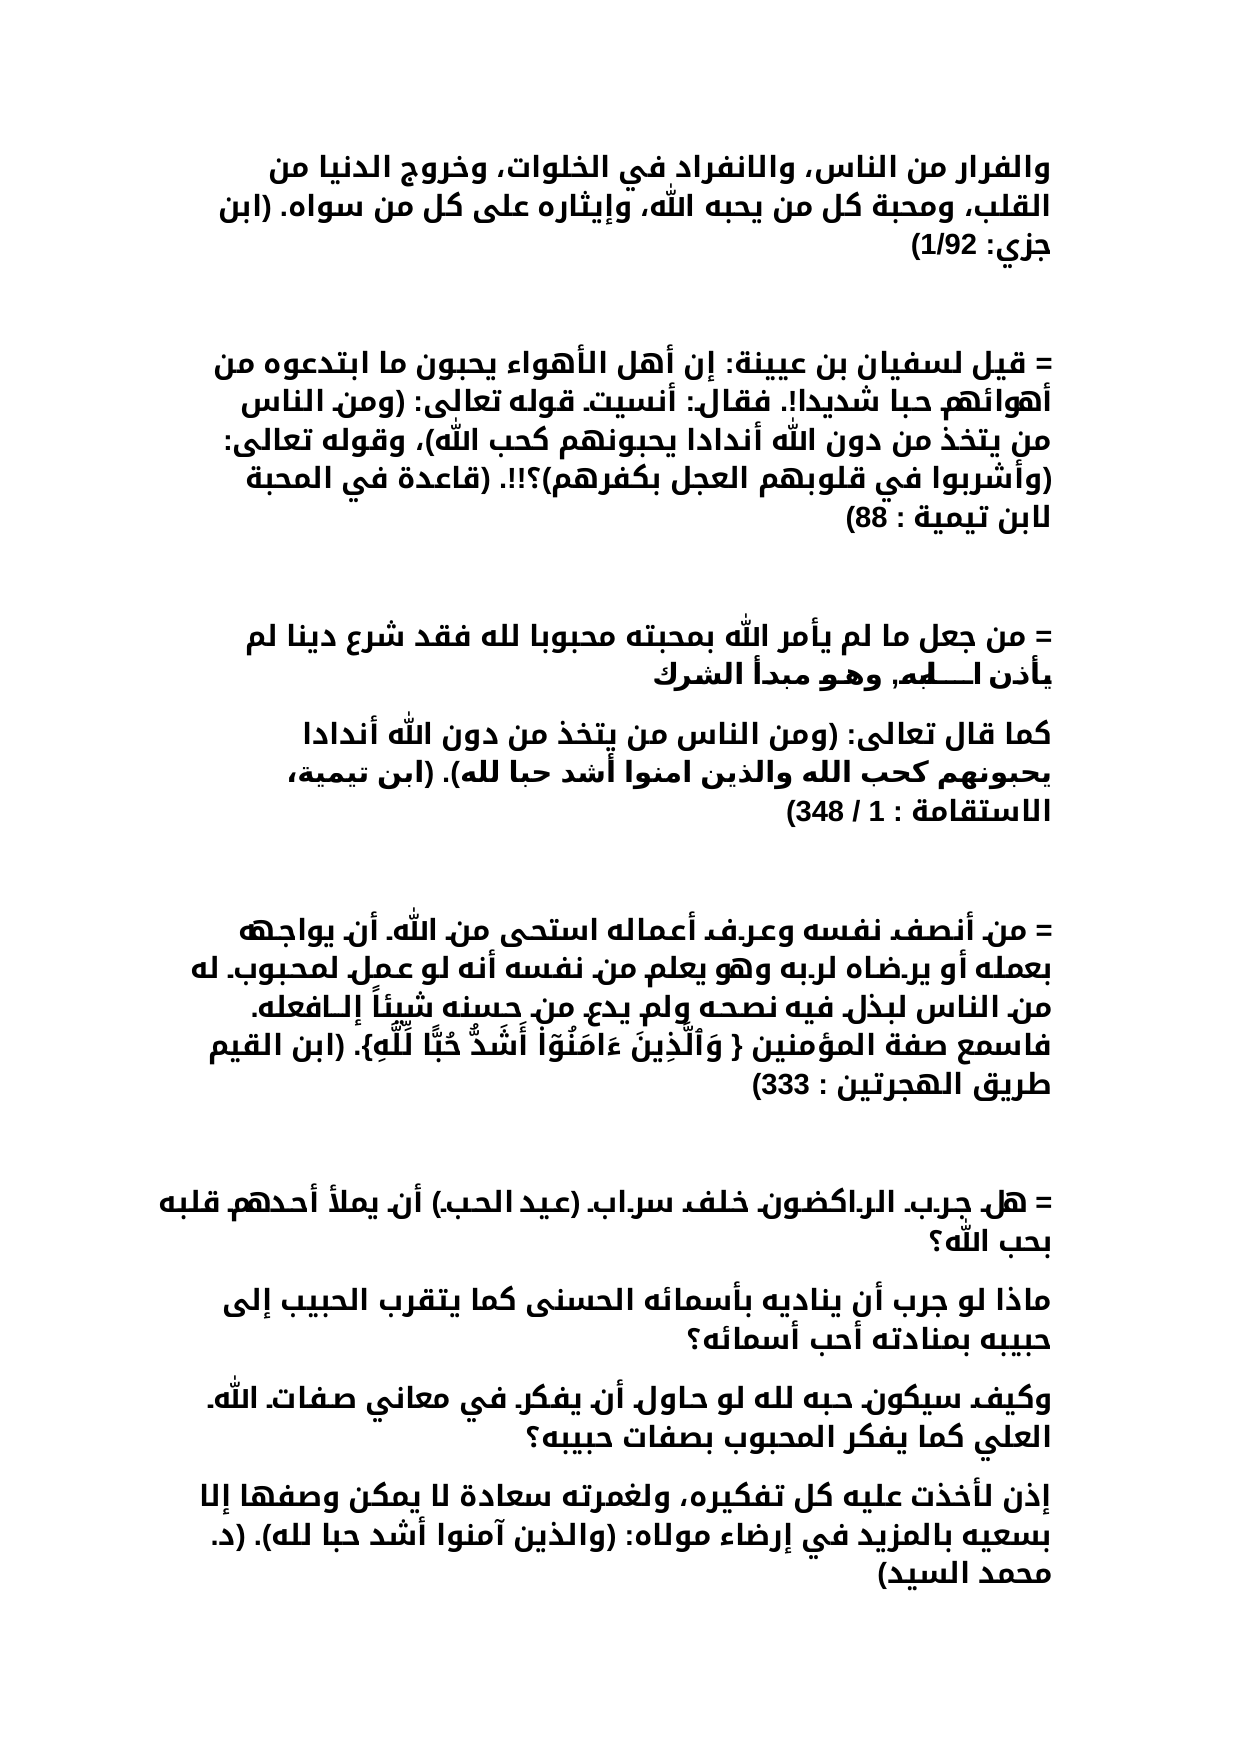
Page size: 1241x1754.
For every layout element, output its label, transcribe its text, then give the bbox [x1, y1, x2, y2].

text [187, 150, 1053, 261]
text = من أنصف نفسه وعرف أعماله استحى من الله أن يواجهه بعمله أو يرضاه لربه وهو يعلم من نفسه أنه لو عمل لمحبوب له من الناس لبذل فيه نصحه ولم يدع من حسنه شيئاً إلا فعله. فاسمع صفة المؤمنين { وَٱلَّذِينَ ءَامَنُوٓا۟ أَشَدُّ حُبًّا لِّلَّهِ}. (ابن القيم طريق الهجرتين : 333) [187, 912, 1053, 1100]
text وكيف سيكون حبه لله لو حاول أن يفكر في معاني صفات الله العلي كما يفكر المحبوب بصفات حبيبه؟ [187, 1381, 1053, 1453]
text = هل جرب الراكضون خلف سراب (عيد الحب) أن يملأ أحدهم قلبه بحب الله؟ [187, 1185, 1053, 1257]
text ماذا لو جرب أن يناديه بأسمائه الحسنى كما يتقرب الحبيب إلى حبيبه بمنادته أحب أسمائه؟ [187, 1283, 1053, 1355]
text = قيل لسفيان بن عيينة: إن أهل الأهواء يحبون ما ابتدعوه من أهوائهم حبا شديدا!. فقال: أنسيت قوله تعالى: (ومن الناس من يتخذ من دون الله أندادا يحبونهم كحب الله)، وقوله تعالى: (وأشربوا في قلوبهم العجل بكفرهم)؟!!. (قاعدة في المحبة لابن تيمية : 88) [187, 346, 1053, 533]
text إذن لأخذت عليه كل تفكيره، ولغمرته سعادة لا يمكن وصفها إلا بسعيه بالمزيد في إرضاء مولاه: (والذين آمنوا أشد حبا لله). (د. محمد السيد) [187, 1479, 1053, 1590]
text = من جعل ما لم يأمر الله بمحبته محبوبا لله فقد شرع دينا لم يأذن الله به, وهو مبدأ الشرك [187, 619, 1053, 691]
text كما قال تعالى: (ومن الناس من يتخذ من دون الله أندادا يحبونهم كحب الله والذين امنوا أشد حبا لله). (ابن تيمية، الاستقامة : 1 / 348) [187, 717, 1053, 827]
